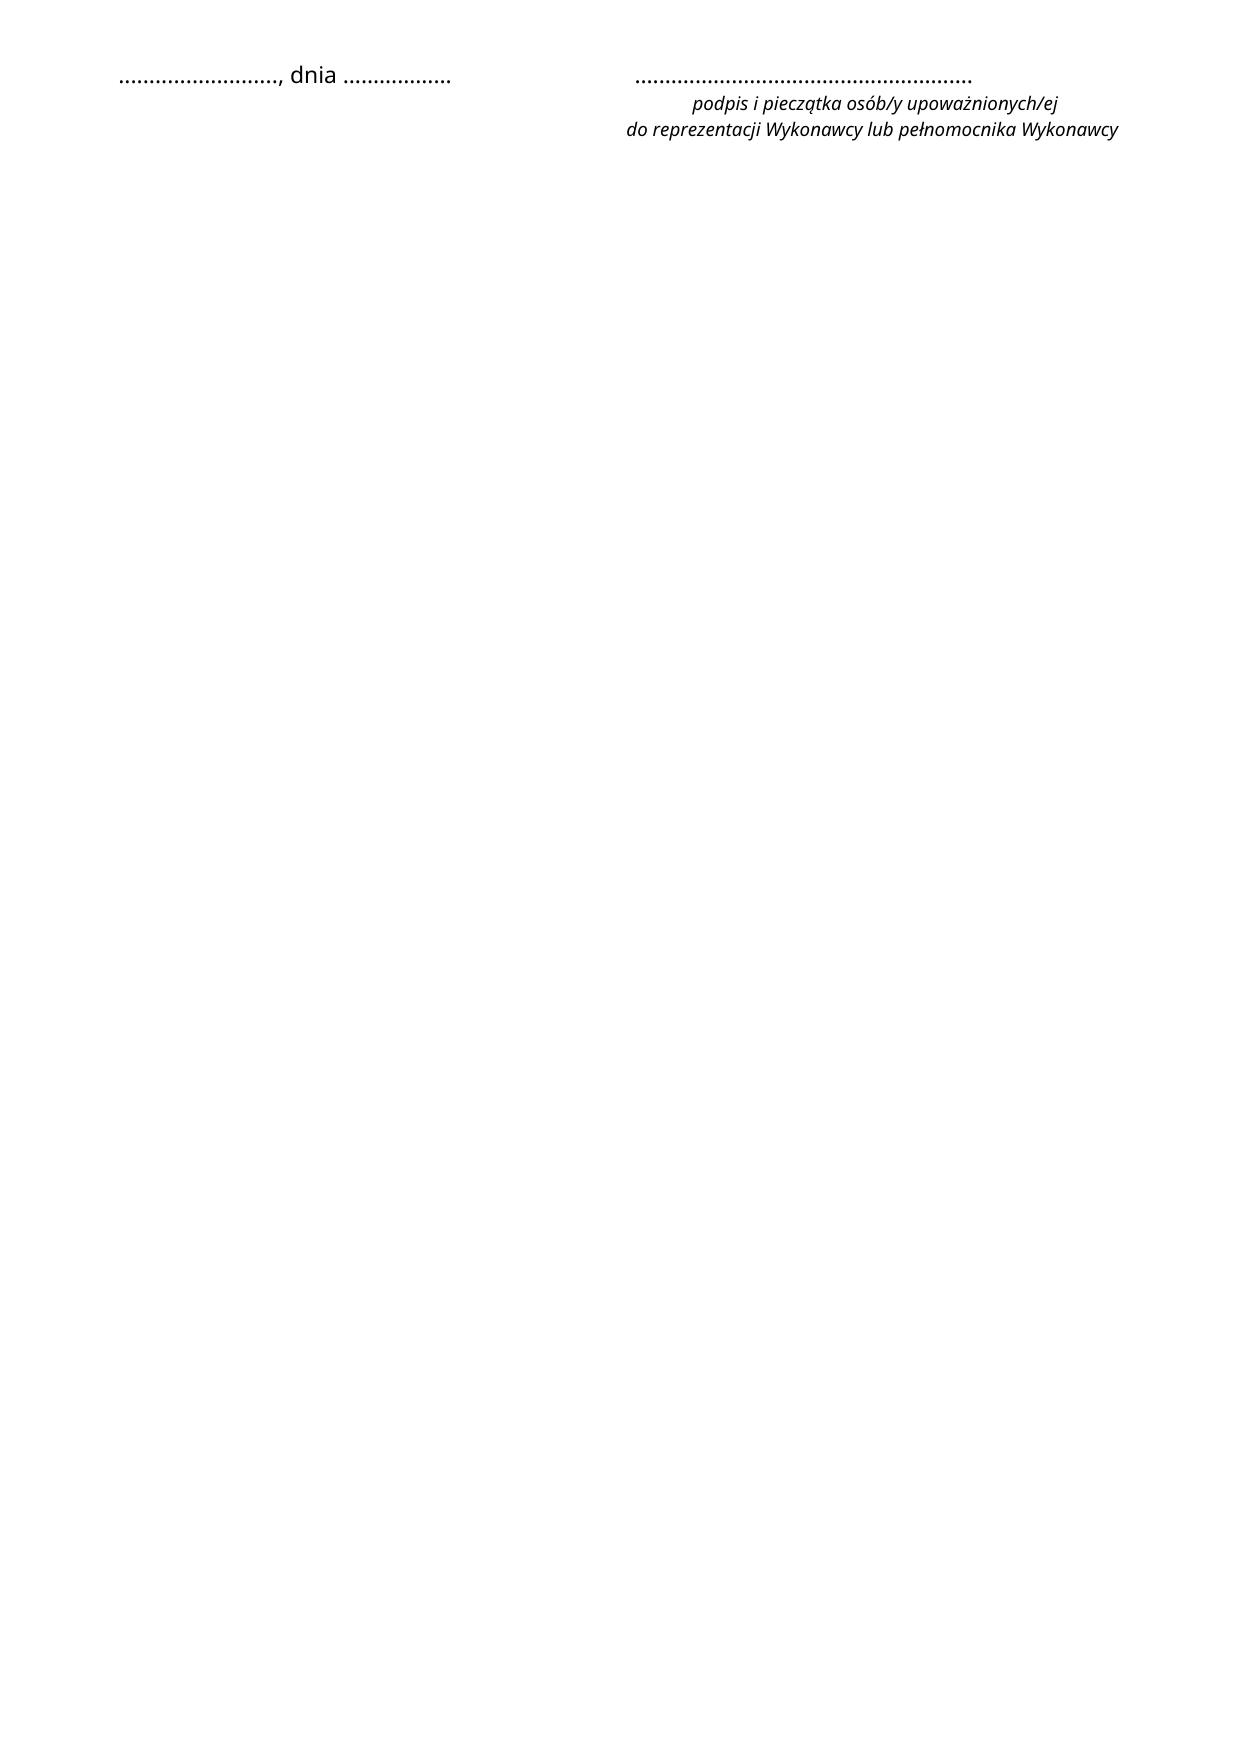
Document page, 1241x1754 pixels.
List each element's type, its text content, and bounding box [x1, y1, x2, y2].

text podpis i pieczątka osób/y upoważnionych/ej do reprezentacji Wykonawcy lub pełnomocnika Wykonawcy [192, 90, 1122, 141]
text .........................., dnia ……………… .………………………………………………. [118, 59, 1122, 90]
